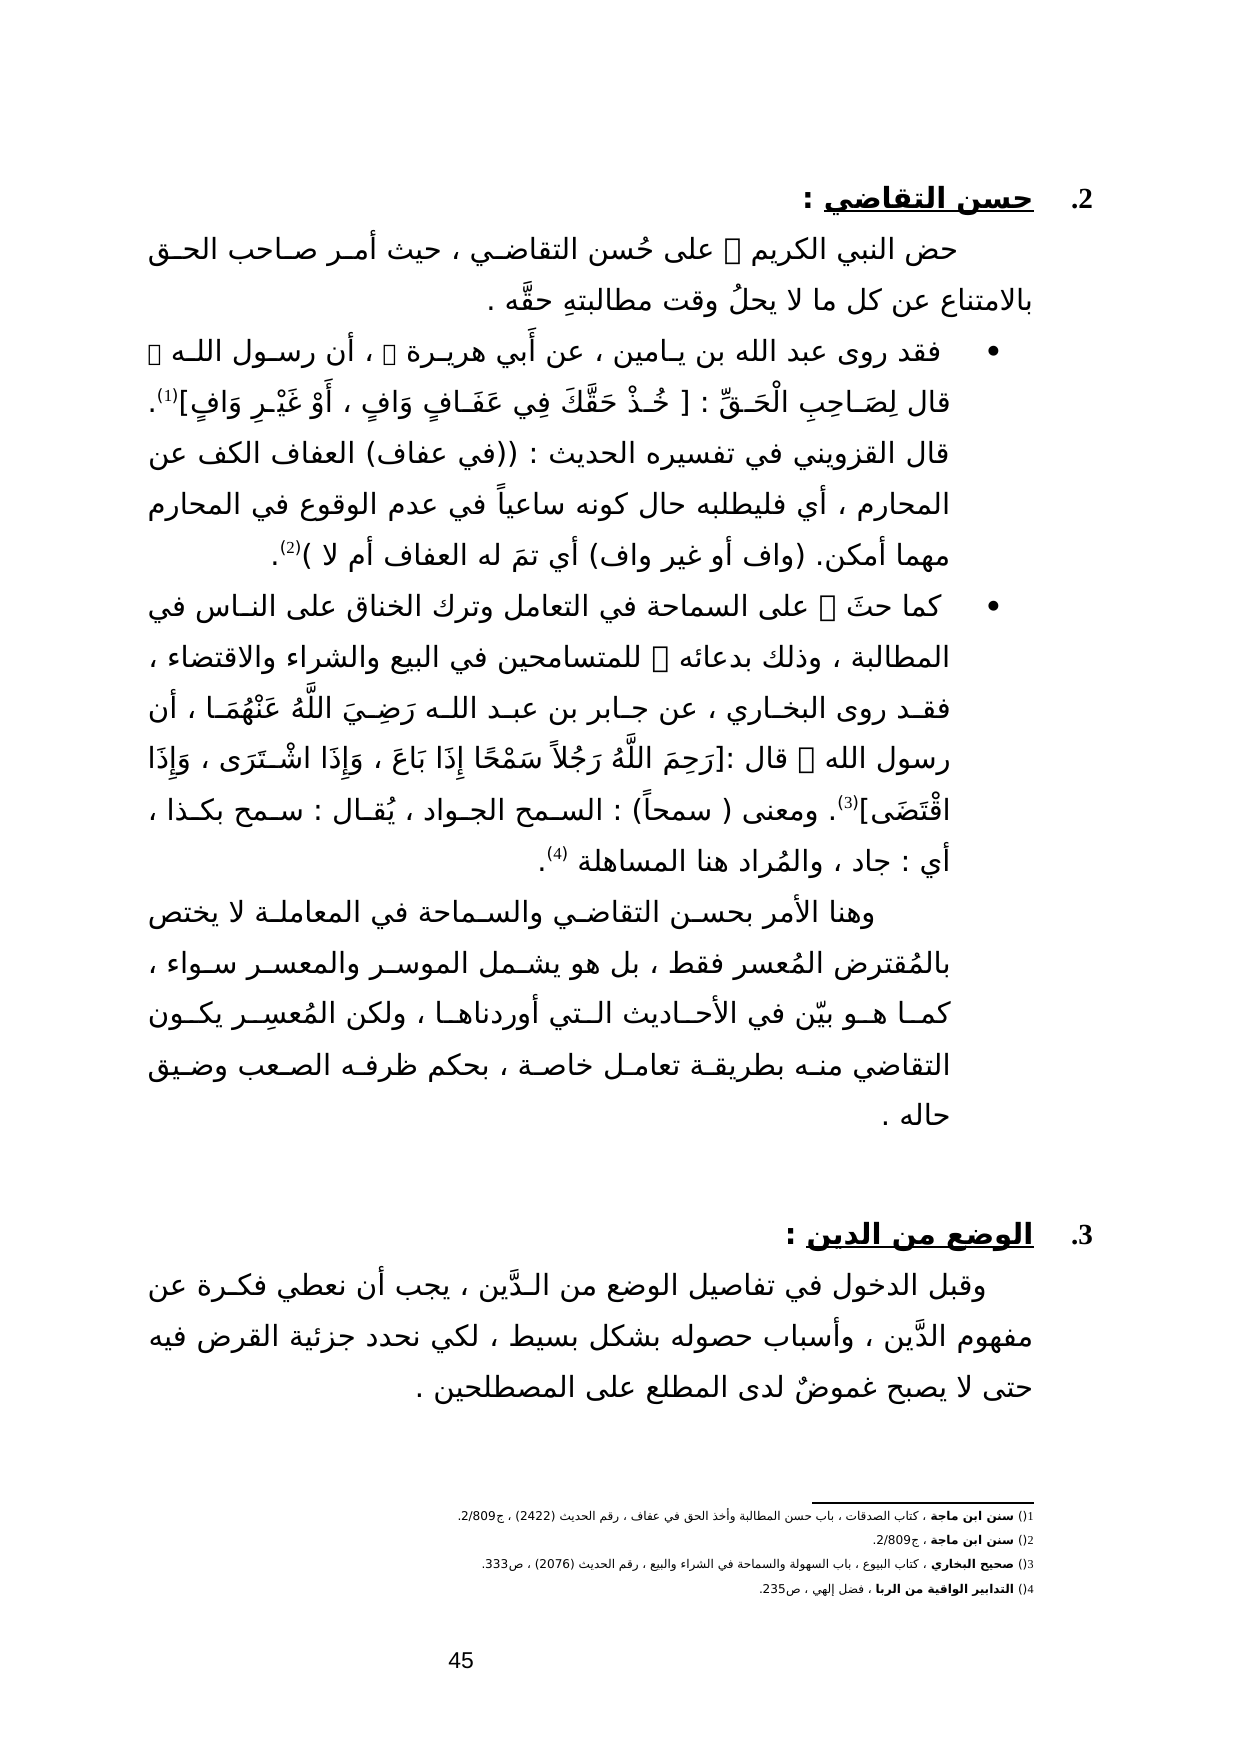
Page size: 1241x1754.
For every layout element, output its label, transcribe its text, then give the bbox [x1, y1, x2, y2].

text وهنا الأمر بحسن التقاضي والسماحة في المعاملة لا يختص بالمُقترض المُعسر فقط ، بل هو يشمل الموسر والمعسر سواء ، كما هو بيّن في الأحاديث التي أوردناها ، ولكن المُعسِر يكون التقاضي منه بطريقة تعامل خاصة ، بحكم ظرفه الصعب وضيق حاله . [148, 895, 951, 1133]
list كما حثَ على السماحة في التعامل وترك الخناق على الناس في المطالبة ، وذلك بدعائه للمتسامحين في البيع والشراء والاقتضاء ، فقد روى البخاري ، عن جابر بن عبد الله رَضِيَ اللَّهُ عَنْهُمَا ، أن رسول الله قال :[رَحِمَ اللَّهُ رَجُلاً سَمْحًا إِذَا بَاعَ ، وَإِذَا اشْتَرَى ، وَإِذَا اقْتَضَى](). ومعنى ( سمحاً) : السمح الجواد ، يُقال : سمح بكذا ، أي : جاد ، والمُراد هنا المساهلة (). [148, 589, 988, 878]
text حض النبي الكريم على حُسن التقاضي ، حيث أمر صاحب الحق بالامتناع عن كل ما لا يحلُ وقت مطالبتهِ حقَّه . [148, 232, 1033, 317]
text وقبل الدخول في تفاصيل الوضع من الدَّين ، يجب أن نعطي فكرة عن مفهوم الدَّين ، وأسباب حصوله بشكل بسيط ، لكي نحدد جزئية القرض فيه حتى لا يصبح غموضٌ لدى المطلع على المصطلحين . [148, 1268, 1033, 1404]
list حسن التقاضي : [148, 181, 1071, 215]
list الوضع من الدين : [148, 1217, 1071, 1251]
list فقد روى عبد الله بن يامين ، عن أَبي هريرة ، أن رسول الله قال لِصَاحِبِ الْحَقِّ : [ خُذْ حَقَّكَ فِي عَفَافٍ وَافٍ ، أَوْ غَيْرِ وَافٍ](). قال القزويني في تفسيره الحديث : ((في عفاف) العفاف الكف عن المحارم ، أي فليطلبه حال كونه ساعياً في عدم الوقوع في المحارم مهما أمكن. (واف أو غير واف) أي تمَ له العفاف أم لا )(). [148, 334, 988, 572]
